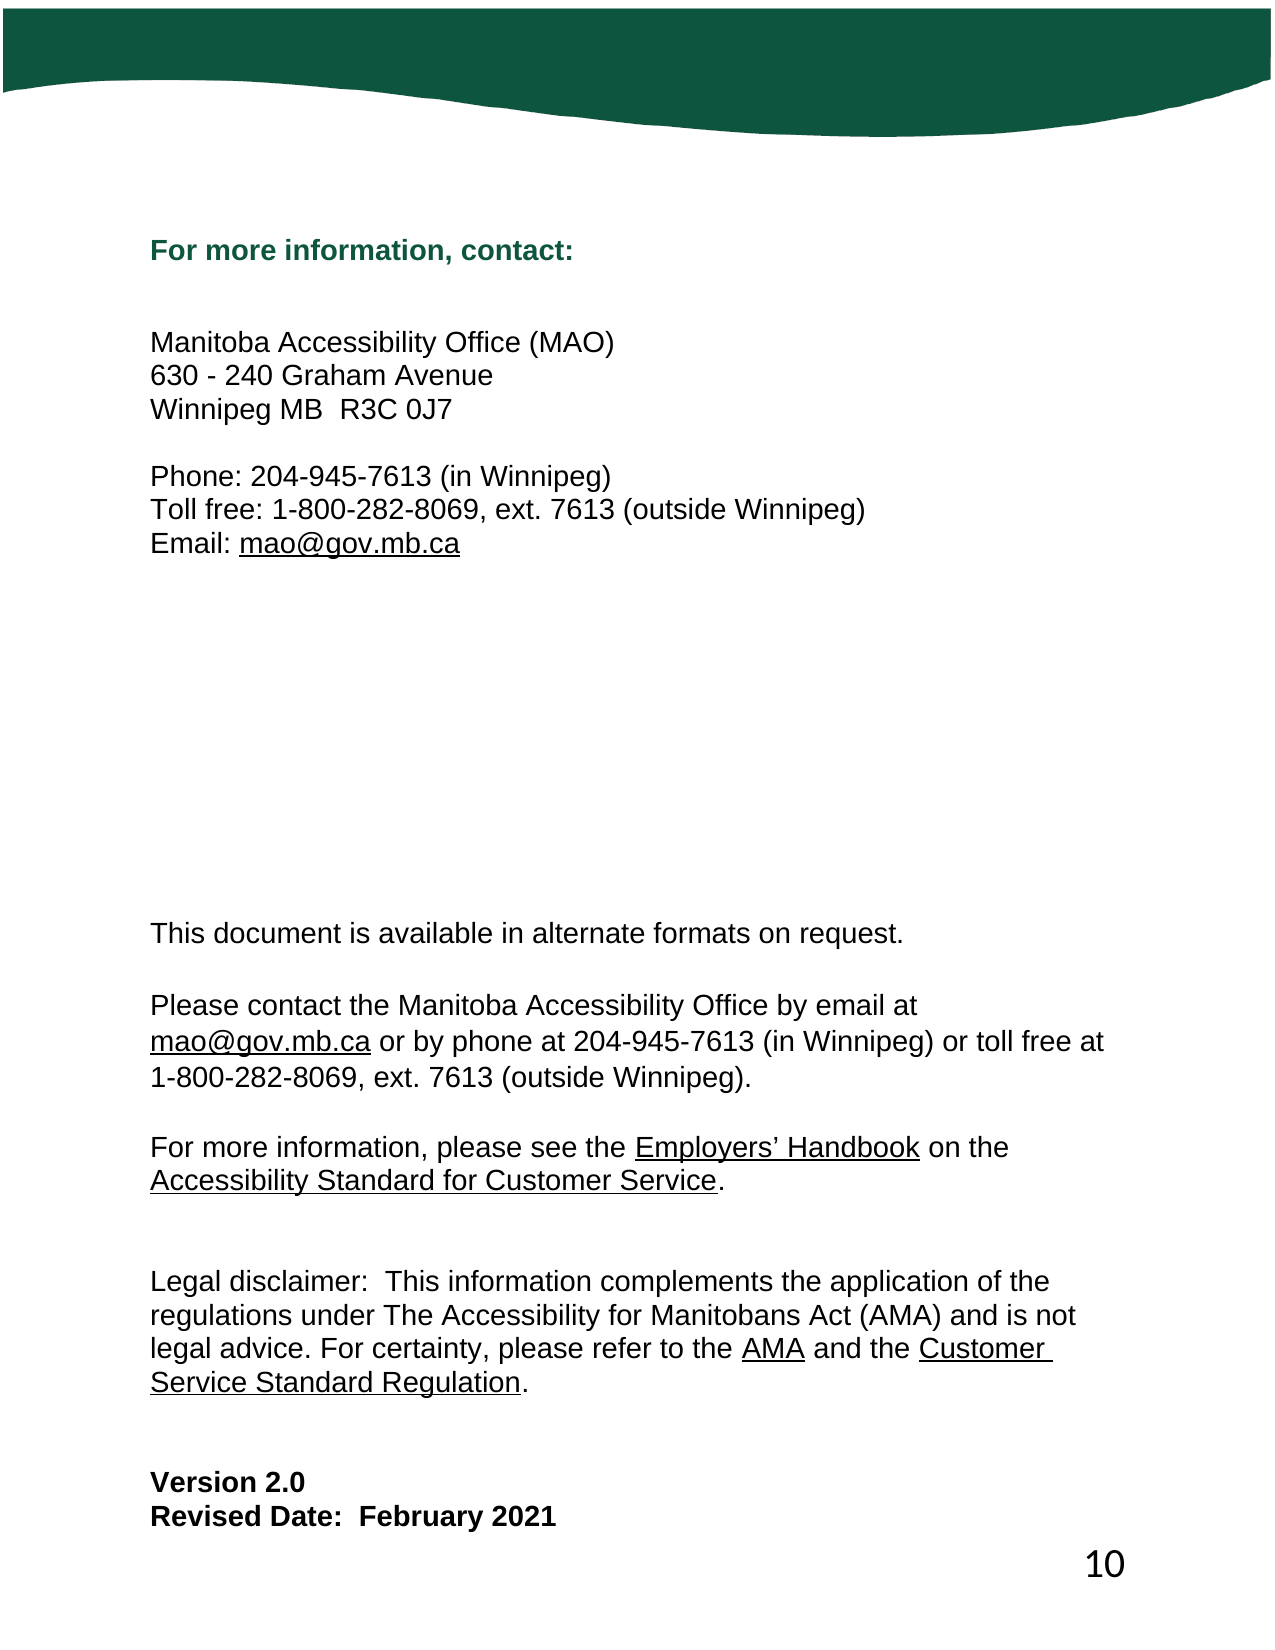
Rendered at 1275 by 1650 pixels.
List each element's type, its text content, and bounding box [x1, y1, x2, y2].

picture [2, 0, 1274, 162]
text Legal disclaimer: This information complements the application of the regulations under The Accessibility for Manitobans Act (AMA) and is not legal advice. For certainty, please refer to the AMA and the Customer Service Standard Regulation. [150, 1264, 1125, 1398]
text Manitoba Accessibility Office (MAO) [150, 324, 1125, 358]
text Revised Date: February 2021 [150, 1499, 1125, 1532]
text Please contact the Manitoba Accessibility Office by email at mao@gov.mb.ca or by phone at 204-945-7613 (in Winnipeg) or toll free at 1-800-282-8069, ext. 7613 (outside Winnipeg). [150, 988, 1125, 1094]
text Toll free: 1-800-282-8069, ext. 7613 (outside Winnipeg) [150, 492, 1125, 526]
text This document is available in alternate formats on request. [150, 916, 1125, 949]
subtitle For more information, contact: [150, 233, 1125, 267]
text For more information, please see the Employers’ Handbook on the Accessibility Standard for Customer Service. [150, 1130, 1125, 1197]
text Phone: 204-945-7613 (in Winnipeg) [150, 459, 1125, 492]
text Version 2.0 [150, 1465, 1125, 1499]
text Winnipeg MB R3C 0J7 [150, 392, 1125, 425]
text Email: mao@gov.mb.ca [150, 526, 1125, 559]
text 630 - 240 Graham Avenue [150, 358, 1125, 392]
